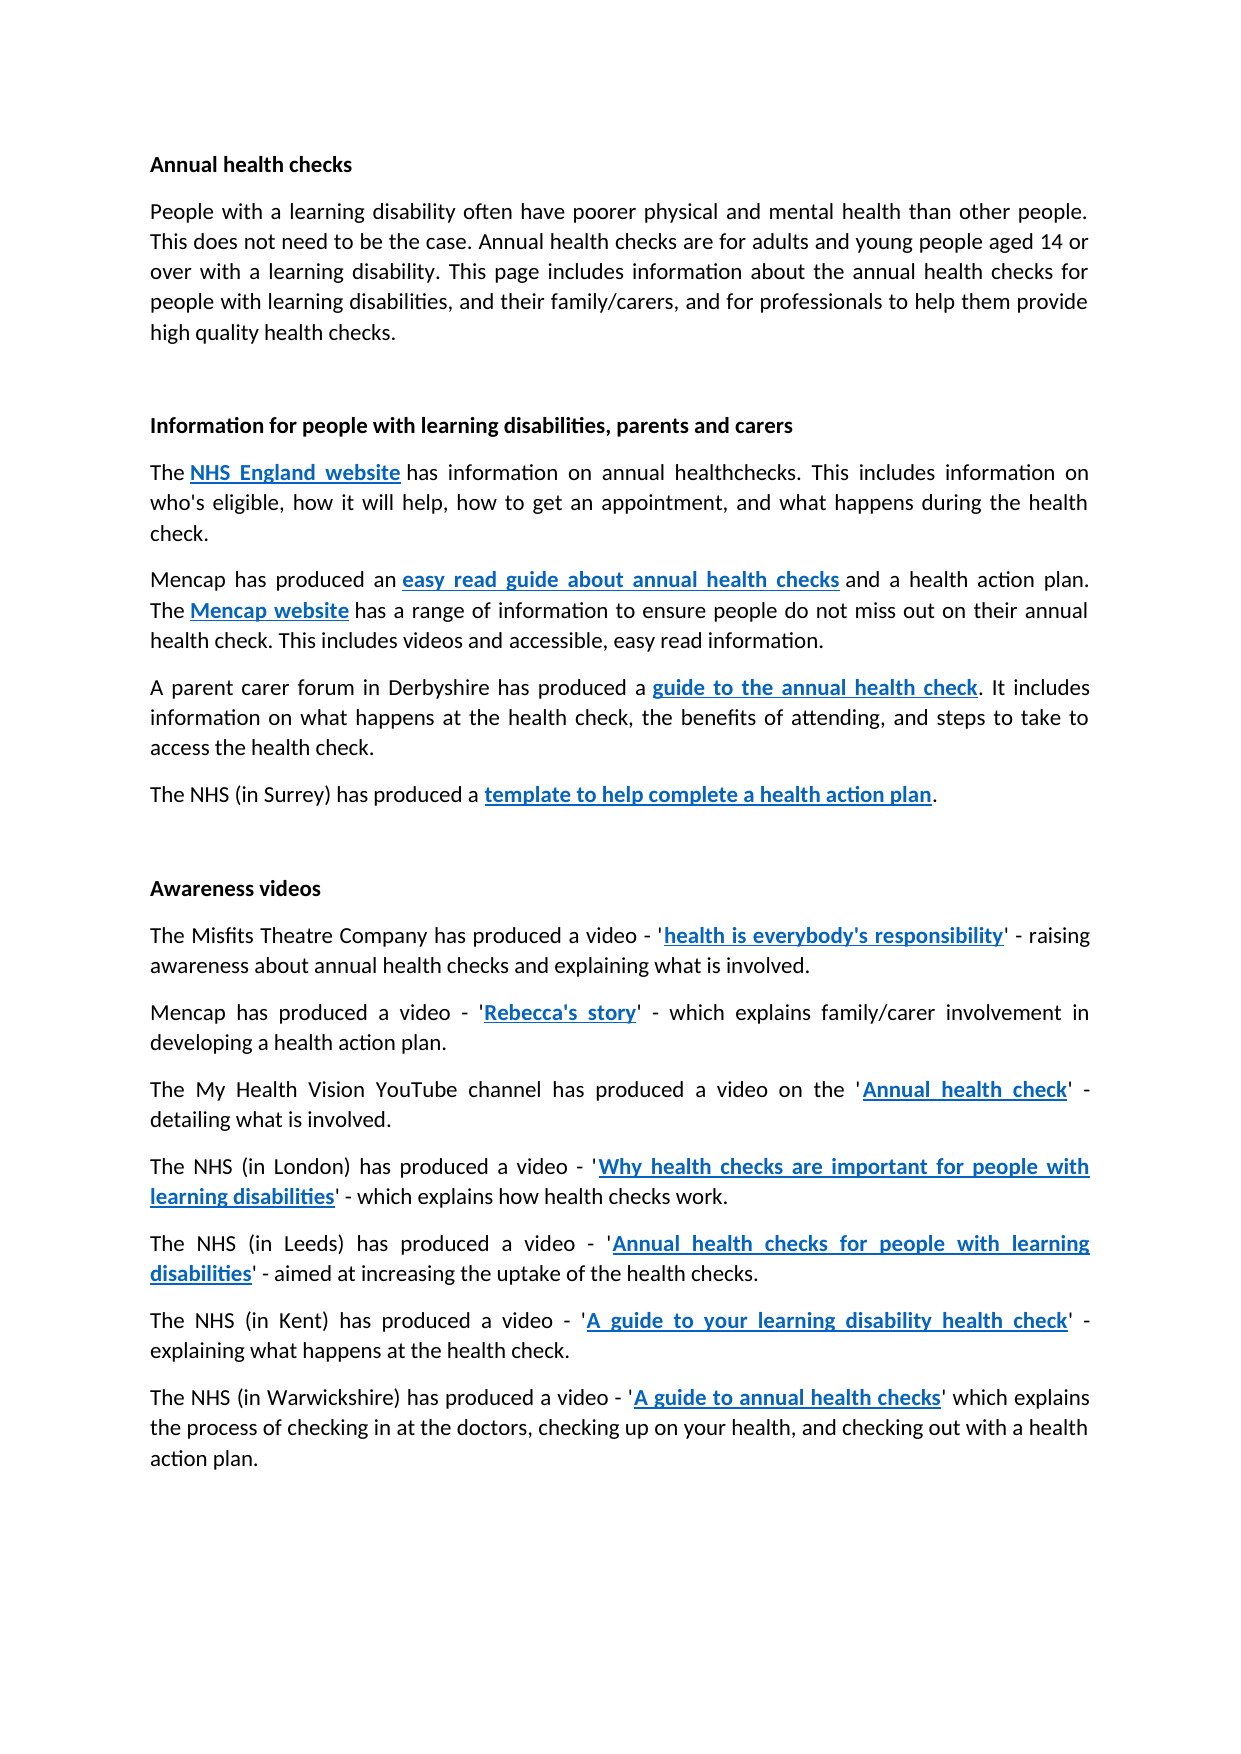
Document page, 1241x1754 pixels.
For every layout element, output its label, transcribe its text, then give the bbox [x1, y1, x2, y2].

text The Misfits Theatre Company has produced a video - 'health is everybody's responsibility' - raising awareness about annual health checks and explaining what is involved. [150, 921, 1090, 979]
text Mencap has produced an easy read guide about annual health checks and a health action plan. The Mencap website has a range of information to ensure people do not miss out on their annual health check. This includes videos and accessible, easy read information. [150, 566, 1090, 654]
text Awareness videos [150, 874, 1090, 902]
text Annual health checks [150, 150, 1090, 178]
text The My Health Vision YouTube channel has produced a video on the 'Annual health check' - detailing what is involved. [150, 1075, 1090, 1133]
text The NHS (in London) has produced a video - 'Why health checks are important for people with learning disabilities' - which explains how health checks work. [150, 1152, 1090, 1210]
text The NHS (in Leeds) has produced a video - 'Annual health checks for people with learning disabilities' - aimed at increasing the uptake of the health checks. [150, 1229, 1090, 1287]
text Information for people with learning disabilities, parents and carers [150, 411, 1090, 439]
text A parent carer forum in Derbyshire has produced a guide to the annual health check. It includes information on what happens at the health check, the benefits of attending, and steps to take to access the health check. [150, 673, 1090, 761]
text Mencap has produced a video - 'Rebecca's story' - which explains family/carer involvement in developing a health action plan. [150, 998, 1090, 1056]
text The NHS (in Kent) has produced a video - 'A guide to your learning disability health check' - explaining what happens at the health check. [150, 1306, 1090, 1364]
text The NHS (in Surrey) has produced a template to help complete a health action plan. [150, 780, 1090, 808]
text The NHS England website has information on annual healthchecks. This includes information on who's eligible, how it will help, how to get an appointment, and what happens during the health check. [150, 458, 1090, 547]
text People with a learning disability often have poorer physical and mental health than other people. This does not need to be the case. Annual health checks are for adults and young people aged 14 or over with a learning disability. This page includes information about the annual health checks for people with learning disabilities, and their family/carers, and for professionals to help them provide high quality health checks. [150, 197, 1090, 346]
text The NHS (in Warwickshire) has produced a video - 'A guide to annual health checks' which explains the process of checking in at the doctors, checking up on your health, and checking out with a health action plan. [150, 1383, 1090, 1472]
